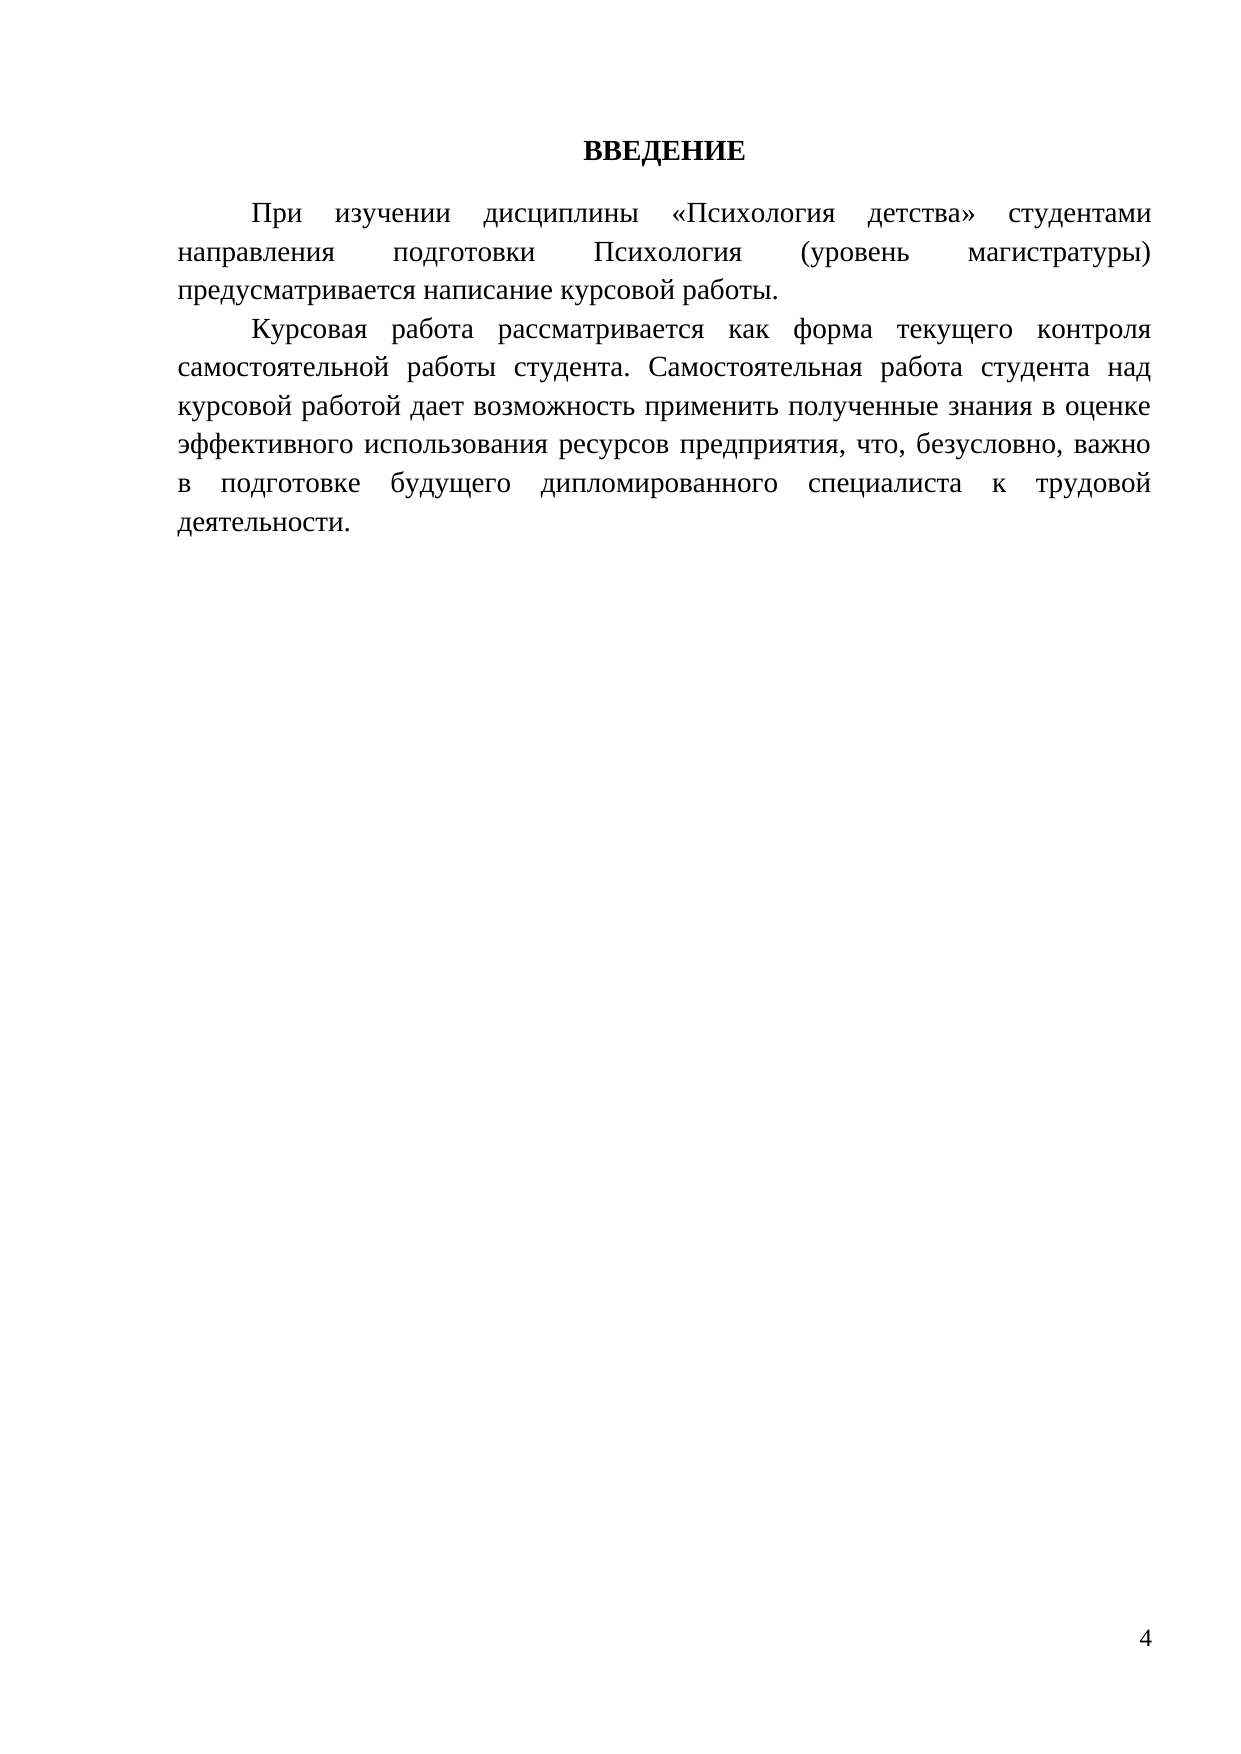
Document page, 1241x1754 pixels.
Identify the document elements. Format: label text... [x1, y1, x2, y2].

text При изучении дисциплины «Психология детства» студентами направления подготовки Психология (уровень магистратуры) предусматривается написание курсовой работы. [177, 195, 1152, 306]
text Курсовая работа рассматривается как форма текущего контроля самостоятельной работы студента. Самостоятельная работа студента над курсовой работой дает возможность применить полученные знания в оценке эффективного использования ресурсов предприятия, что, безусловно, важно в подготовке будущего дипломированного специалиста к трудовой деятельности. [177, 311, 1152, 537]
text ВВЕДЕНИЕ [177, 133, 1152, 166]
